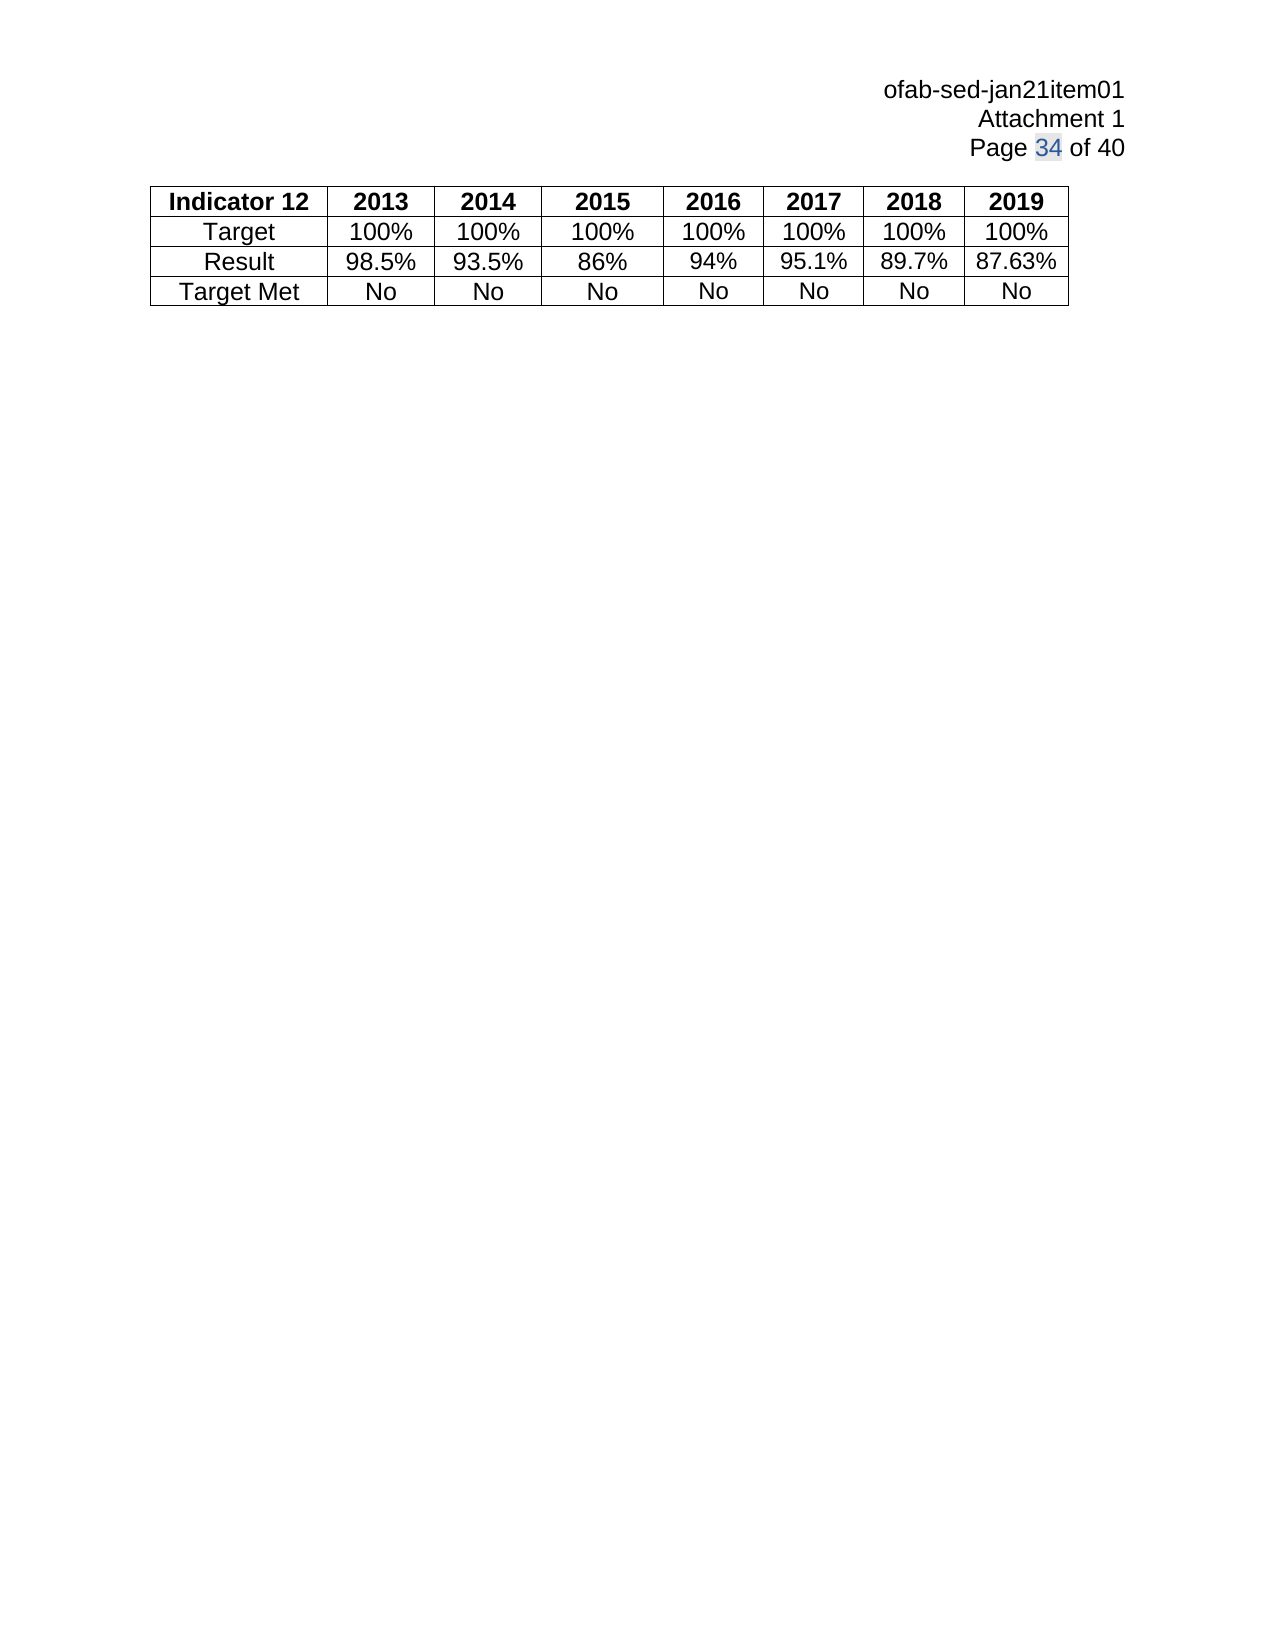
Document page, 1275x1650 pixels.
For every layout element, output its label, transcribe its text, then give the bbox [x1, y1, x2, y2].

table_cell No [965, 277, 1068, 305]
table_header 2016 [664, 187, 763, 216]
table_cell No [542, 277, 663, 305]
table_cell 100% [864, 217, 964, 246]
table_cell Target [151, 217, 327, 246]
table_cell 95.1% [764, 247, 863, 276]
table_header 2018 [864, 187, 964, 216]
table_cell No [764, 277, 863, 305]
table_cell No [328, 277, 434, 305]
table_cell 100% [542, 217, 663, 246]
table_cell No [864, 277, 964, 305]
table_cell No [664, 277, 763, 305]
table_header 2013 [328, 187, 434, 216]
table_cell 100% [764, 217, 863, 246]
table_header 2015 [542, 187, 663, 216]
table_cell 87.63% [965, 247, 1068, 276]
table_cell 98.5% [328, 247, 434, 276]
table_header 2014 [435, 187, 541, 216]
table_cell 93.5% [435, 247, 541, 276]
table_cell 100% [965, 217, 1068, 246]
table_cell 89.7% [864, 247, 964, 276]
table_cell Target Met [151, 277, 327, 305]
table_cell 86% [542, 247, 663, 276]
table_cell 100% [435, 217, 541, 246]
table_header Indicator 12 [151, 187, 327, 216]
table_header 2017 [764, 187, 863, 216]
table_cell 94% [664, 247, 763, 276]
table_cell 100% [328, 217, 434, 246]
table_header 2019 [965, 187, 1068, 216]
table_cell 100% [664, 217, 763, 246]
table_cell No [435, 277, 541, 305]
table_cell Result [151, 247, 327, 276]
